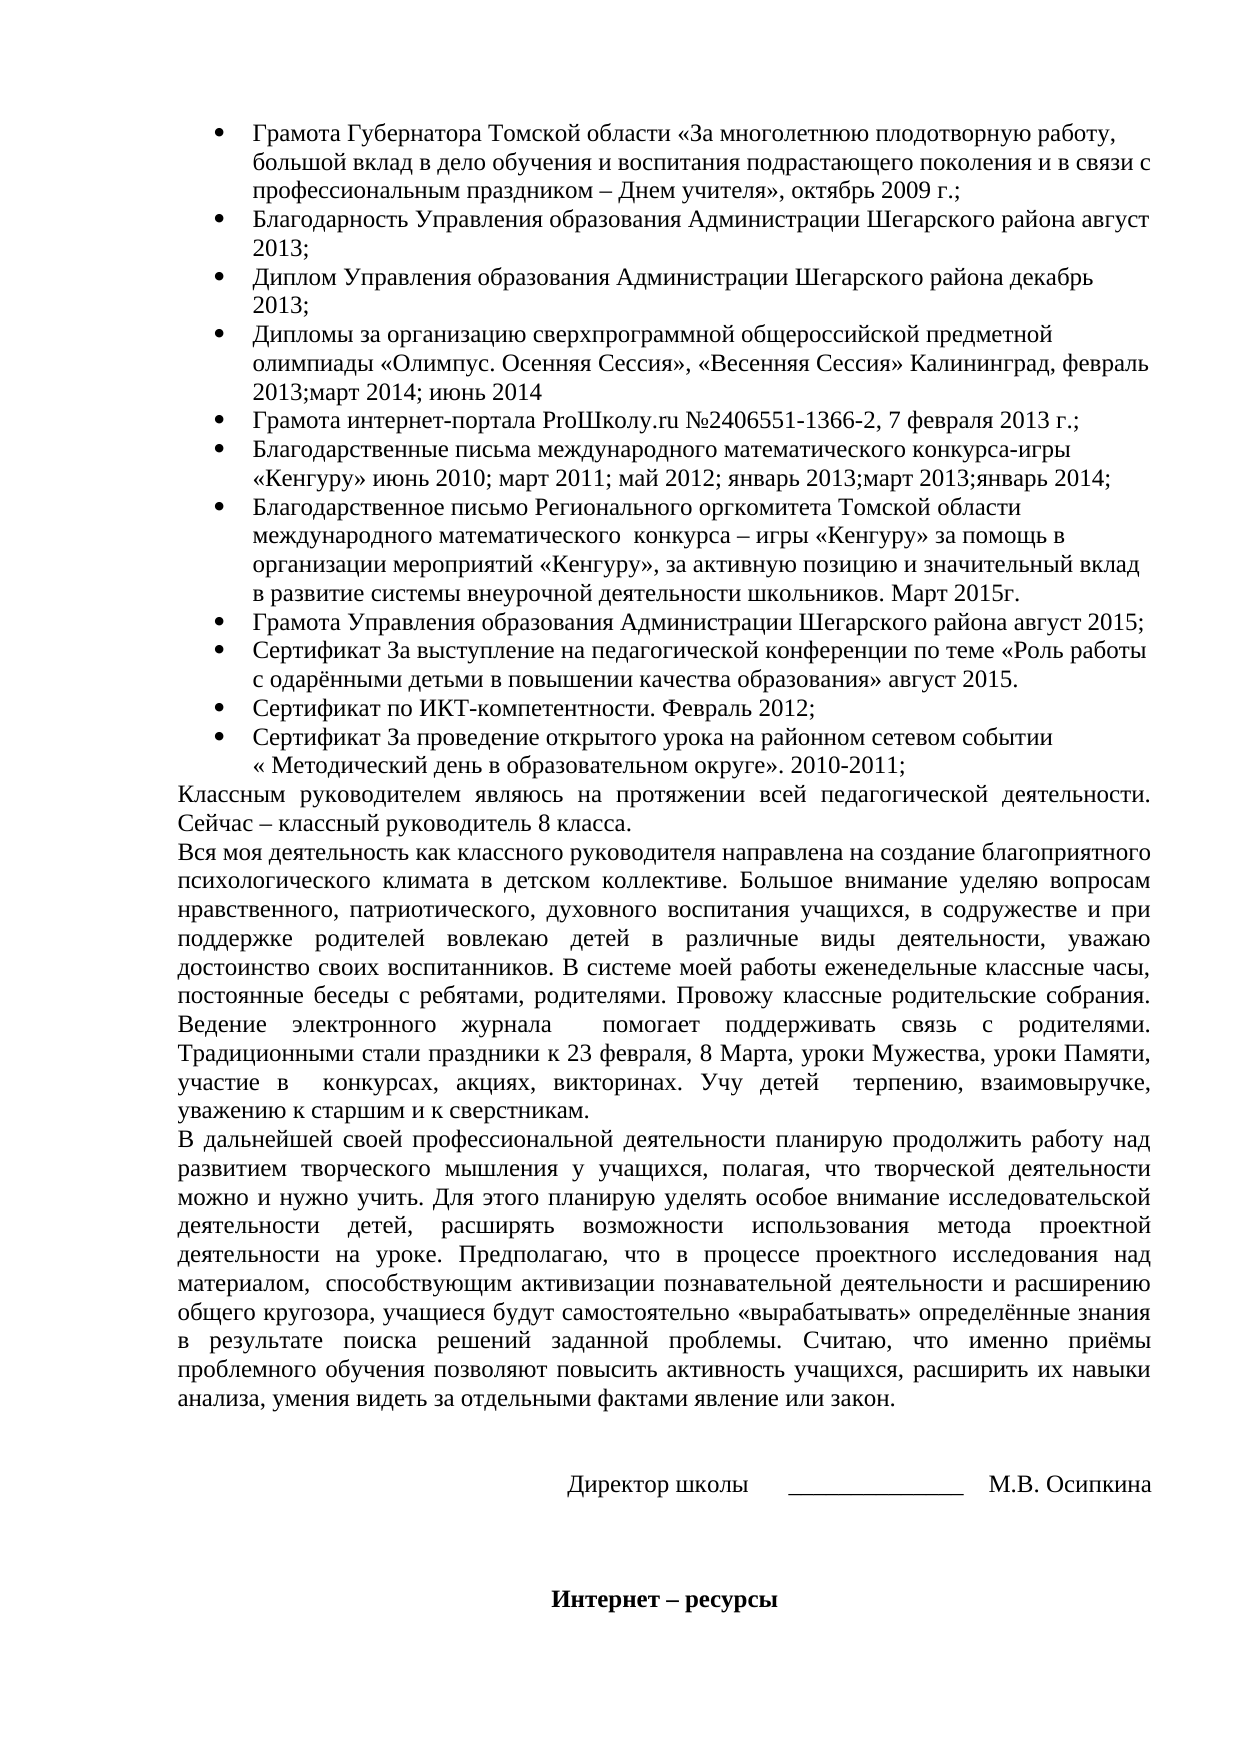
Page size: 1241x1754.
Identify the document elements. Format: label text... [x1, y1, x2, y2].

list Дипломы за организацию сверхпрограммной общероссийской предметной олимпиады «Олимпус. Осенняя Сессия», «Весенняя Сессия» Калининград, февраль 2013;март 2014; июнь 2014 [215, 319, 1152, 406]
list Благодарственные письма международного математического конкурса-игры «Кенгуру» июнь 2010; март 2011; май 2012; январь 2013;март 2013;январь 2014; [215, 434, 1152, 492]
text Директор школы ______________ М.В. Осипкина [177, 1469, 1152, 1498]
list Сертификат За проведение открытого урока на районном сетевом событии [215, 722, 1152, 751]
text Вся моя деятельность как классного руководителя направлена на создание благоприятного психологического климата в детском коллективе. Большое внимание уделяю вопросам нравственного, патриотического, духовного воспитания учащихся, в содружестве и при поддержке родителей вовлекаю детей в различные виды деятельности, уважаю достоинство своих воспитанников. В системе моей работы еженедельные классные часы, постоянные беседы с ребятами, родителями. Провожу классные родительские собрания. Ведение электронного журнала помогает поддерживать связь с родителями. Традиционными стали праздники к 23 февраля, 8 Марта, уроки Мужества, уроки Памяти, участие в конкурсах, акциях, викторинах. Учу детей терпению, взаимовыручке, уважению к старшим и к сверстникам. [177, 837, 1152, 1124]
list Диплом Управления образования Администрации Шегарского района декабрь 2013; [215, 262, 1152, 319]
list Сертификат по ИКТ-компетентности. Февраль 2012; [215, 693, 1152, 722]
list Сертификат За выступление на педагогической конференции по теме «Роль работы с одарёнными детьми в повышении качества образования» август 2015. [215, 636, 1152, 693]
list Грамота интернет-портала ProШколу.ru №2406551-1366-2, 7 февраля 2013 г.; [215, 406, 1152, 434]
list Грамота Управления образования Администрации Шегарского района август 2015; [215, 607, 1152, 636]
list Благодарственное письмо Регионального оргкомитета Томской области международного математического конкурса – игры «Кенгуру» за помощь в организации мероприятий «Кенгуру», за активную позицию и значительный вклад в развитие системы внеурочной деятельности школьников. Март 2015г. [215, 492, 1152, 607]
list Грамота Губернатора Томской области «За многолетнюю плодотворную работу, большой вклад в дело обучения и воспитания подрастающего поколения и в связи с профессиональным праздником – Днем учителя», октябрь 2009 г.; [215, 118, 1152, 204]
list Благодарность Управления образования Администрации Шегарского района август 2013; [215, 204, 1152, 262]
text В дальнейшей своей профессиональной деятельности планирую продолжить работу над развитием творческого мышления у учащихся, полагая, что творческой деятельности можно и нужно учить. Для этого планирую уделять особое внимание исследовательской деятельности детей, расширять возможности использования метода проектной деятельности на уроке. Предполагаю, что в процессе проектного исследования над материалом, способствующим активизации познавательной деятельности и расширению общего кругозора, учащиеся будут самостоятельно «вырабатывать» определённые знания в результате поиска решений заданной проблемы. Считаю, что именно приёмы проблемного обучения позволяют повысить активность учащихся, расширить их навыки анализа, умения видеть за отдельными фактами явление или закон. [177, 1124, 1152, 1412]
text Интернет – ресурсы [177, 1584, 1152, 1613]
text « Методический день в образовательном округе». 2010-2011; [177, 751, 1152, 779]
text Классным руководителем являюсь на протяжении всей педагогической деятельности. Сейчас – классный руководитель 8 класса. [177, 779, 1152, 837]
